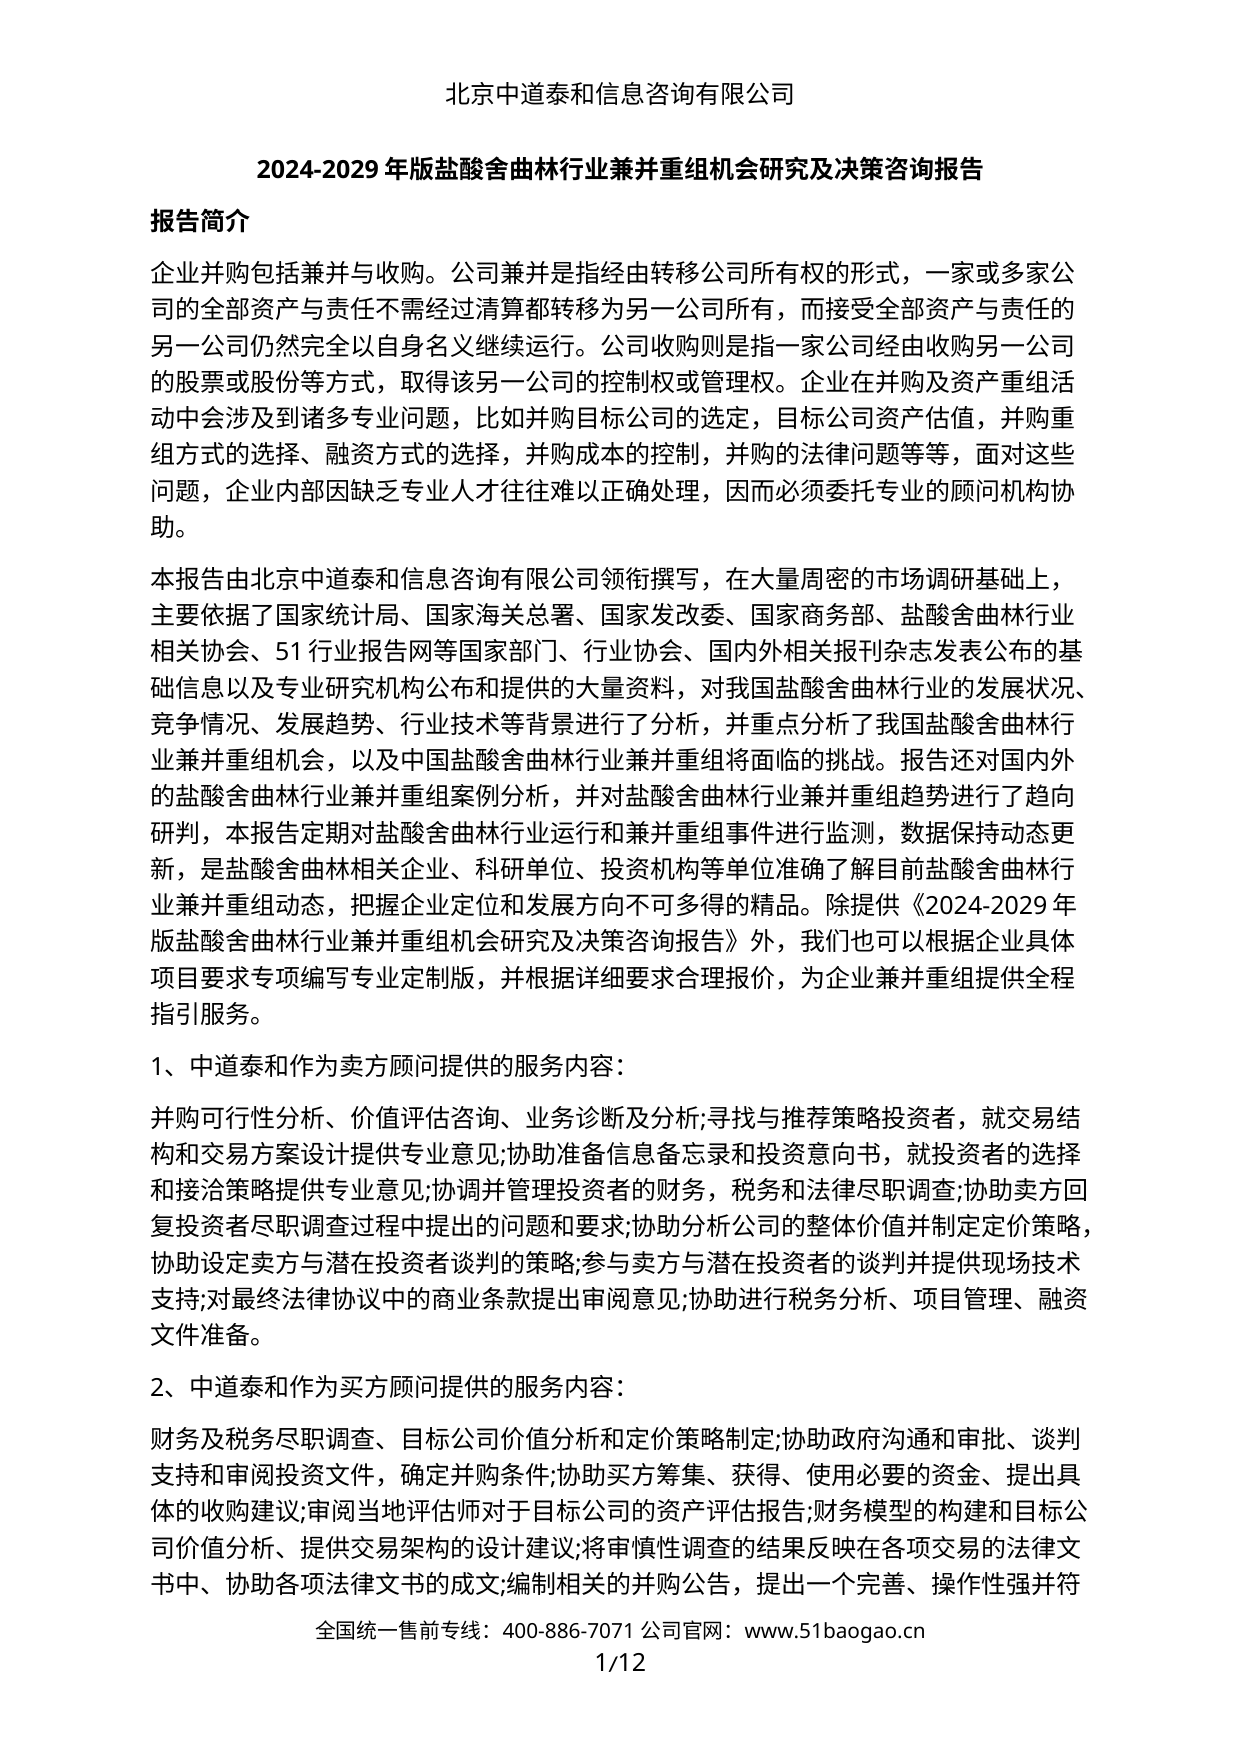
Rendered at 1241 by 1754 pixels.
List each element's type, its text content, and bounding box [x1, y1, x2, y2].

text 2024-2029年版盐酸舍曲林行业兼并重组机会研究及决策咨询报告 [150, 150, 1090, 186]
text 2、中道泰和作为买方顾问提供的服务内容： [150, 1367, 1090, 1404]
text 本报告由北京中道泰和信息咨询有限公司领衔撰写，在大量周密的市场调研基础上，主要依据了国家统计局、国家海关总署、国家发改委、国家商务部、盐酸舍曲林行业相关协会、51行业报告网等国家部门、行业协会、国内外相关报刊杂志发表公布的基础信息以及专业研究机构公布和提供的大量资料，对我国盐酸舍曲林行业的发展状况、竞争情况、发展趋势、行业技术等背景进行了分析，并重点分析了我国盐酸舍曲林行业兼并重组机会，以及中国盐酸舍曲林行业兼并重组将面临的挑战。报告还对国内外的盐酸舍曲林行业兼并重组案例分析，并对盐酸舍曲林行业兼并重组趋势进行了趋向研判，本报告定期对盐酸舍曲林行业运行和兼并重组事件进行监测，数据保持动态更新，是盐酸舍曲林相关企业、科研单位、投资机构等单位准确了解目前盐酸舍曲林行业兼并重组动态，把握企业定位和发展方向不可多得的精品。除提供《2024-2029年版盐酸舍曲林行业兼并重组机会研究及决策咨询报告》外，我们也可以根据企业具体项目要求专项编写专业定制版，并根据详细要求合理报价，为企业兼并重组提供全程指引服务。 [150, 559, 1090, 1031]
text 报告简介 [150, 202, 1090, 238]
text 并购可行性分析、价值评估咨询、业务诊断及分析;寻找与推荐策略投资者，就交易结构和交易方案设计提供专业意见;协助准备信息备忘录和投资意向书，就投资者的选择和接洽策略提供专业意见;协调并管理投资者的财务，税务和法律尽职调查;协助卖方回复投资者尽职调查过程中提出的问题和要求;协助分析公司的整体价值并制定定价策略，协助设定卖方与潜在投资者谈判的策略;参与卖方与潜在投资者的谈判并提供现场技术支持;对最终法律协议中的商业条款提出审阅意见;协助进行税务分析、项目管理、融资文件准备。 [150, 1098, 1090, 1352]
text 1、中道泰和作为卖方顾问提供的服务内容： [150, 1046, 1090, 1082]
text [150, 1419, 1090, 1601]
text 企业并购包括兼并与收购。公司兼并是指经由转移公司所有权的形式，一家或多家公司的全部资产与责任不需经过清算都转移为另一公司所有，而接受全部资产与责任的另一公司仍然完全以自身名义继续运行。公司收购则是指一家公司经由收购另一公司的股票或股份等方式，取得该另一公司的控制权或管理权。企业在并购及资产重组活动中会涉及到诸多专业问题，比如并购目标公司的选定，目标公司资产估值，并购重组方式的选择、融资方式的选择，并购成本的控制，并购的法律问题等等，面对这些问题，企业内部因缺乏专业人才往往难以正确处理，因而必须委托专业的顾问机构协助。 [150, 254, 1090, 544]
